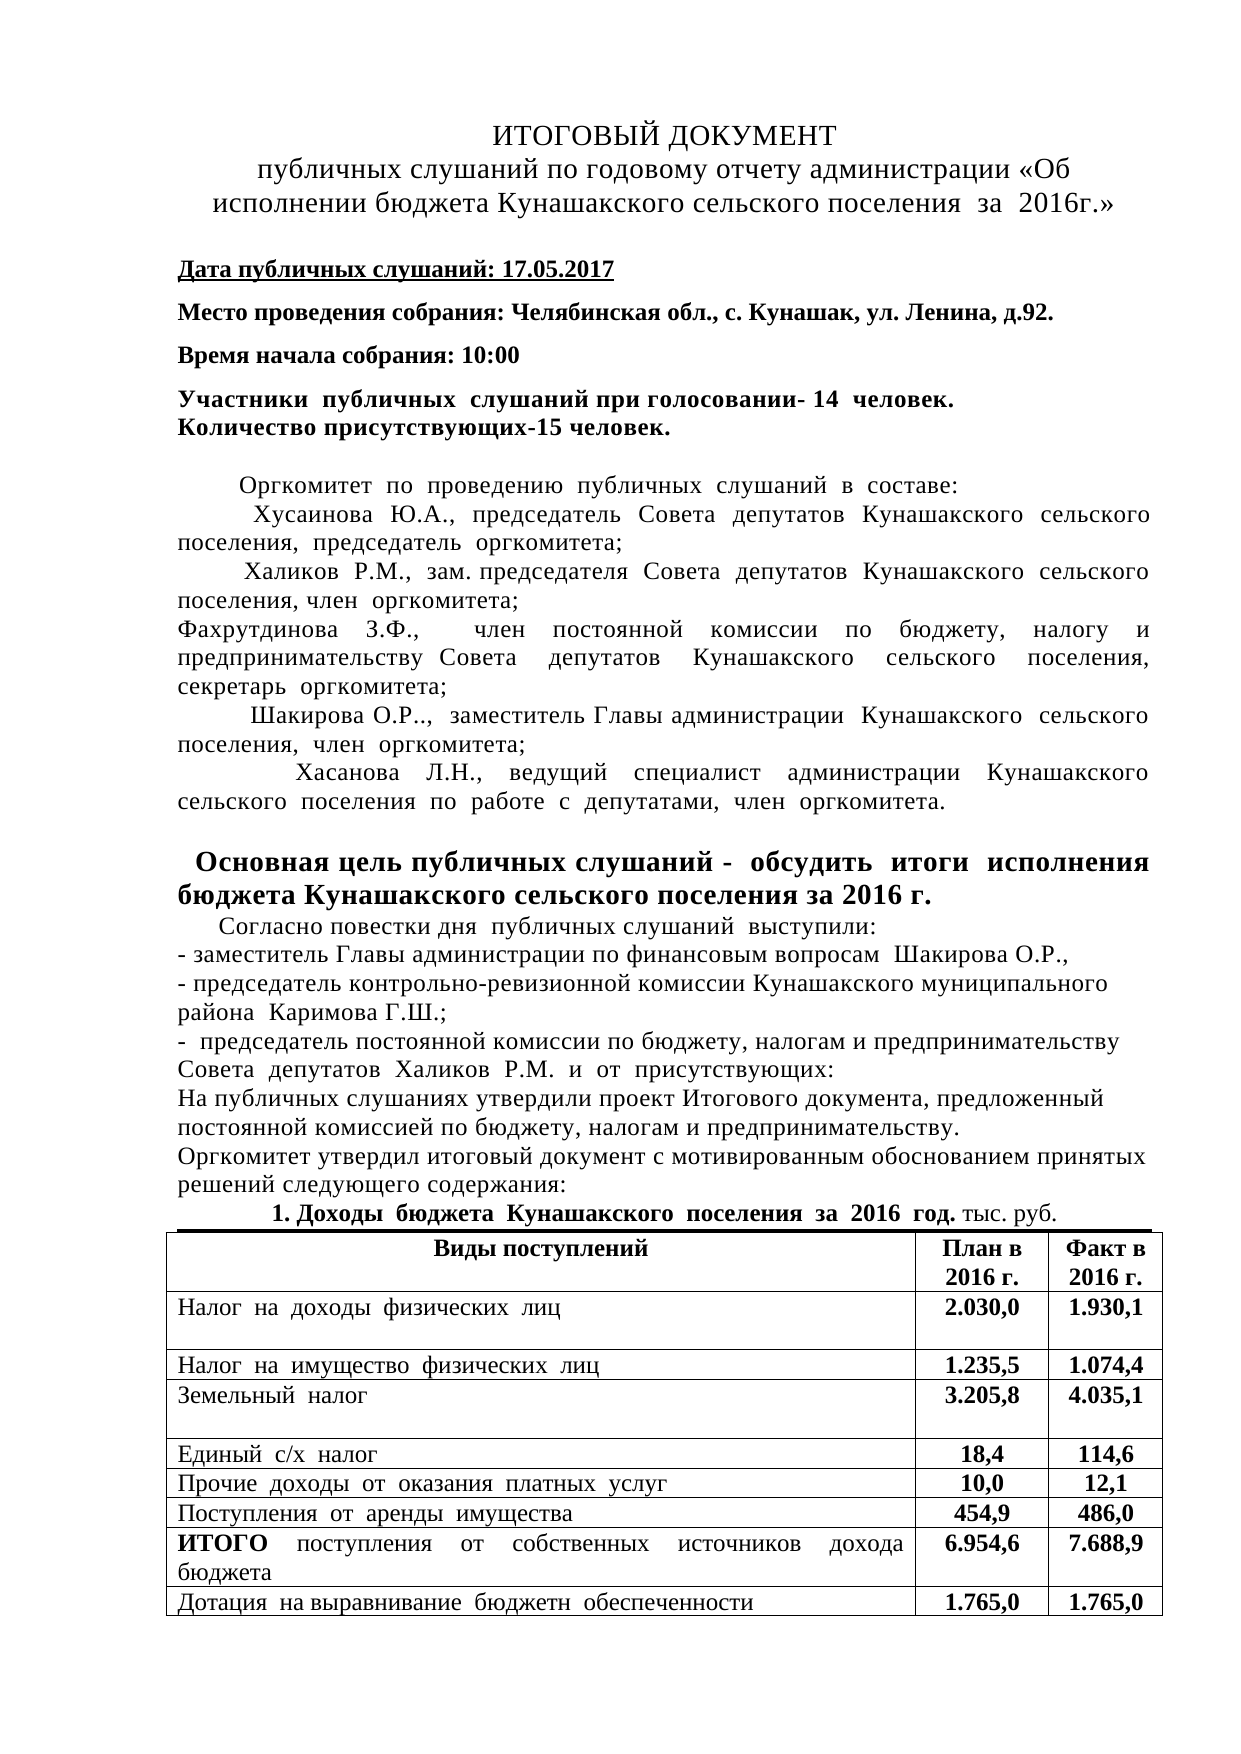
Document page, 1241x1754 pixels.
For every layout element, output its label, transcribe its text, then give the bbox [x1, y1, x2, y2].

table_cell Налог на доходы физических лиц [167, 1292, 915, 1349]
table_cell 1.930,1 [1049, 1292, 1162, 1349]
text На публичных слушаниях утвердили проект Итогового документа, предложенный постоянной комиссией по бюджету, налогам и предпринимательству. [177, 1083, 1152, 1141]
text ИТОГОВЫЙ ДОКУМЕНТ [177, 118, 1152, 152]
table_cell Прочие доходы от оказания платных услуг [167, 1469, 915, 1497]
text Халиков Р.М., зам. председателя Совета депутатов Кунашакского сельского поселения, член оргкомитета; [177, 556, 1152, 614]
table_cell 7.688,9 [1049, 1528, 1162, 1586]
table_cell 3.205,8 [916, 1380, 1048, 1438]
text Фахрутдинова З.Ф., член постоянной комиссии по бюджету, налогу и предпринимательству Совета депутатов Кунашакского сельского поселения, секретарь оргкомитета; [177, 614, 1152, 700]
text Основная цель публичных слушаний - обсудить итоги исполнения бюджета Кунашакского сельского поселения за 2016 г. [177, 844, 1152, 911]
table_header План в 2016 г. [916, 1233, 1048, 1291]
table_cell 486,0 [1049, 1498, 1162, 1527]
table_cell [167, 1587, 915, 1615]
table_cell 4.035,1 [1049, 1380, 1162, 1438]
text Хасанова Л.Н., ведущий специалист администрации Кунашакского сельского поселения по работе с депутатами, член оргкомитета. [177, 757, 1152, 815]
text 1. Доходы бюджета Кунашакского поселения за 2016 год. тыс. руб. [177, 1198, 1152, 1229]
text - председатель постоянной комиссии по бюджету, налогам и предпринимательству Совета депутатов Халиков Р.М. и от присутствующих: [177, 1026, 1152, 1083]
table_header Виды поступлений [167, 1233, 915, 1291]
text - председатель контрольно-ревизионной комиссии Кунашакского муниципального района Каримова Г.Ш.; [177, 968, 1152, 1026]
table_cell 454,9 [916, 1498, 1048, 1527]
table_cell Поступления от аренды имущества [167, 1498, 915, 1527]
text Согласно повестки дня публичных слушаний выступили: [177, 911, 1152, 939]
text публичных слушаний по годовому отчету администрации «Об исполнении бюджета Кунашакского сельского поселения за 2016г.» [177, 152, 1152, 219]
table_cell 1.765,0 [1049, 1587, 1162, 1615]
text - заместитель Главы администрации по финансовым вопросам Шакирова О.Р., [177, 939, 1152, 968]
table_cell 114,6 [1049, 1439, 1162, 1467]
table_cell 1.765,0 [916, 1587, 1048, 1615]
table_header Факт в 2016 г. [1049, 1233, 1162, 1291]
text Количество присутствующих-15 человек. [177, 412, 1152, 441]
table_cell Налог на имущество физических лиц [167, 1350, 915, 1379]
table_cell ИТОГО поступления от собственных источников дохода бюджета [167, 1528, 915, 1586]
table_cell 12,1 [1049, 1469, 1162, 1497]
table_cell 10,0 [916, 1469, 1048, 1497]
table_cell 1.235,5 [916, 1350, 1048, 1379]
text Хусаинова Ю.А., председатель Совета депутатов Кунашакского сельского поселения, председатель оргкомитета; [177, 499, 1152, 556]
table_cell Единый с/х налог [167, 1439, 915, 1467]
text Дата публичных слушаний: 17.05.2017 [177, 254, 1152, 283]
text Оргкомитет утвердил итоговый документ с мотивированным обоснованием принятых решений следующего содержания: [177, 1141, 1152, 1198]
table_cell 18,4 [916, 1439, 1048, 1467]
table_cell 2.030,0 [916, 1292, 1048, 1349]
table_cell Земельный налог [167, 1380, 915, 1438]
table_cell 6.954,6 [916, 1528, 1048, 1586]
text Оргкомитет по проведению публичных слушаний в составе: [177, 470, 1152, 499]
table_cell 1.074,4 [1049, 1350, 1162, 1379]
text Место проведения собрания: Челябинская обл., с. Кунашак, ул. Ленина, д.92. [177, 297, 1152, 326]
text Участники публичных слушаний при голосовании- 14 человек. [177, 384, 1152, 412]
text Шакирова О.Р.., заместитель Главы администрации Кунашакского сельского поселения, член оргкомитета; [177, 700, 1152, 757]
text Время начала собрания: 10:00 [177, 341, 1152, 369]
